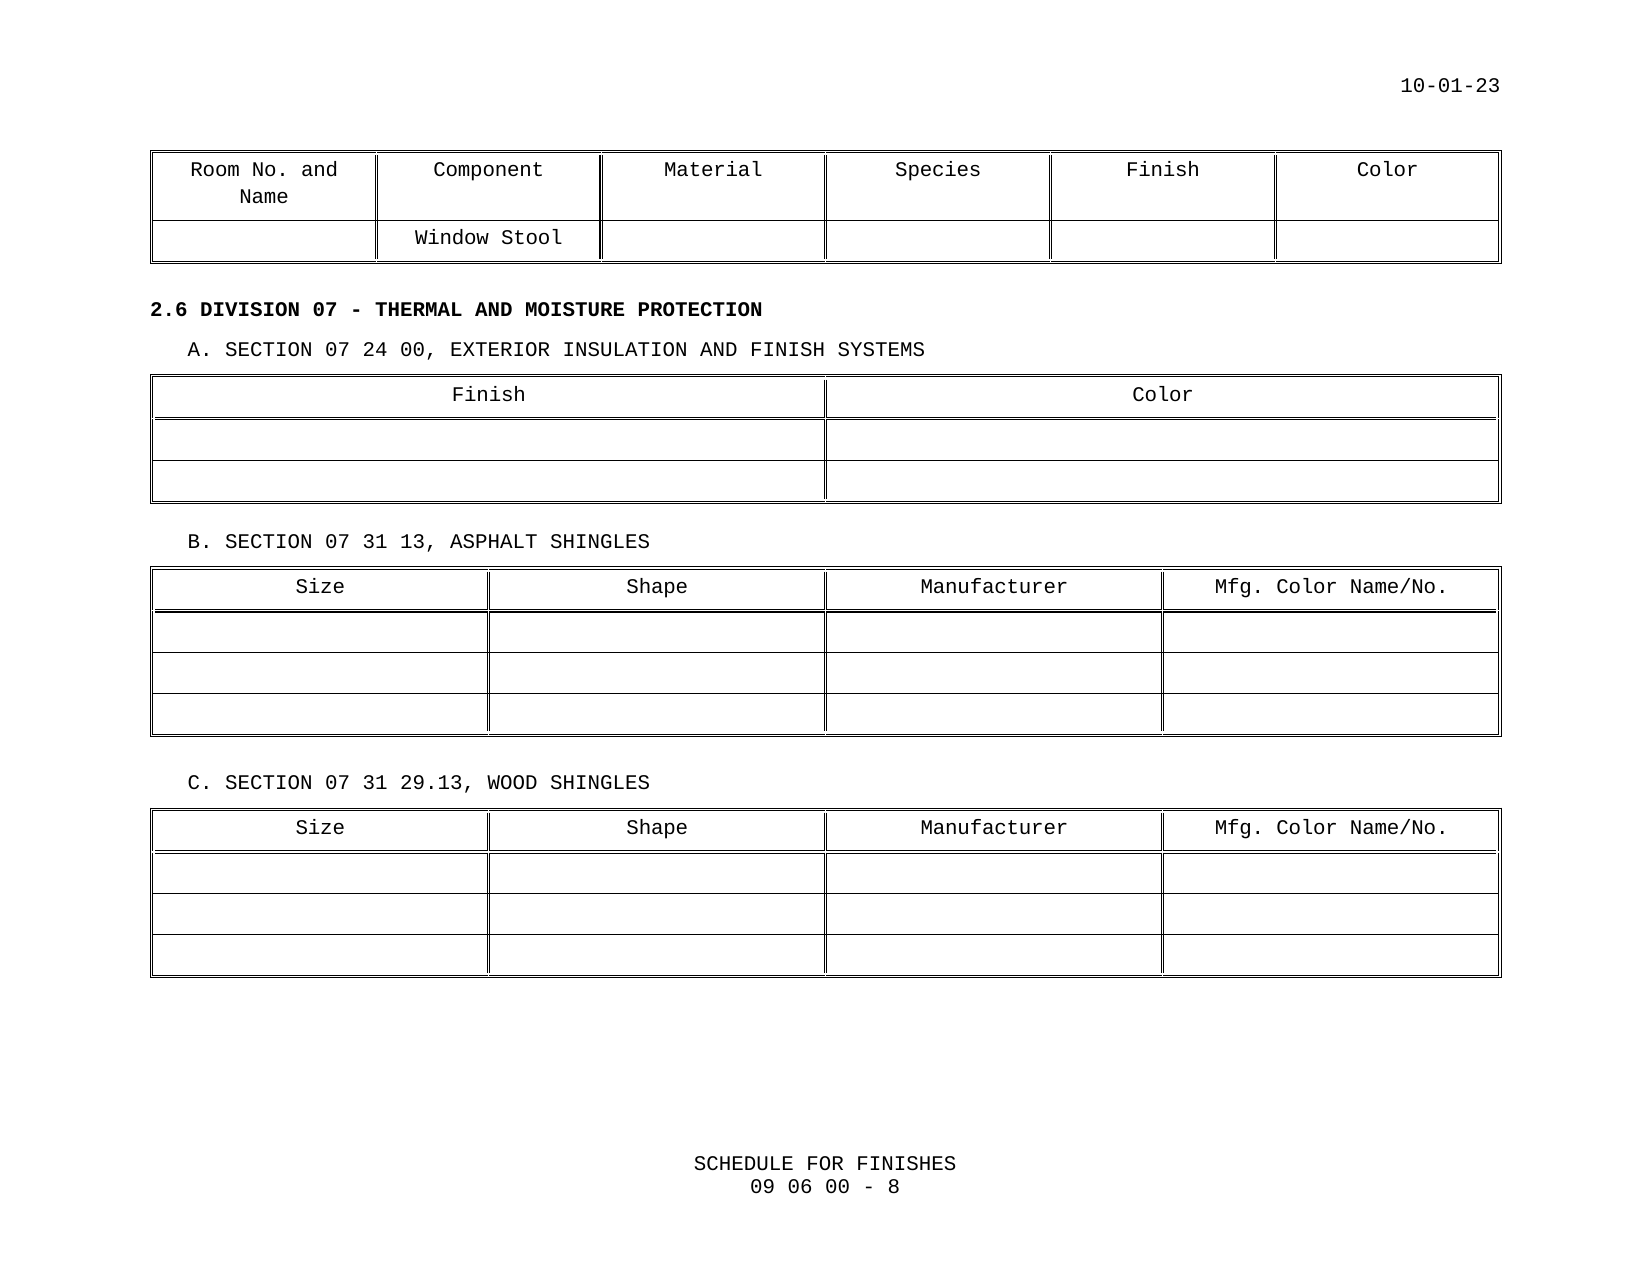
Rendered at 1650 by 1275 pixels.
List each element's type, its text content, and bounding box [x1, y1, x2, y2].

table_header Manufacturer [826, 809, 1163, 850]
table_cell [826, 694, 1163, 733]
table_cell [153, 935, 489, 974]
table_cell [1163, 609, 1500, 652]
table_header Component [376, 153, 601, 220]
table_header Finish [152, 375, 826, 417]
table_cell [489, 935, 826, 974]
table_cell [153, 894, 487, 934]
table_cell [153, 653, 487, 693]
table_cell [153, 221, 376, 261]
table_cell [1051, 221, 1275, 261]
table_cell [153, 694, 489, 733]
table_cell Window Stool [376, 221, 601, 261]
table_cell [152, 609, 489, 652]
text C. SECTION 07 31 29.13, WOOD SHINGLES [187, 772, 1500, 796]
text 2.6 Division 07 - THERMAL AND MOISTURE PROTECTION [150, 299, 1500, 323]
table_cell [490, 854, 824, 893]
table_header Finish [1051, 153, 1275, 220]
table_cell [1164, 653, 1498, 693]
table_cell [1163, 935, 1498, 974]
table_header Shape [489, 809, 826, 850]
table_header Color [1275, 153, 1498, 220]
table_cell [489, 694, 826, 733]
table_cell [153, 461, 826, 501]
table_cell [490, 653, 824, 693]
table_cell [826, 461, 1498, 501]
table_header Size [153, 809, 489, 850]
table_cell [490, 613, 824, 652]
text B. SECTION 07 31 13, ASPHALT SHINGLES [187, 531, 1500, 555]
table_header Shape [489, 567, 826, 609]
table_cell [826, 417, 1500, 460]
table_header Manufacturer [826, 567, 1163, 609]
table_cell [826, 221, 1051, 261]
table_cell [1163, 850, 1500, 893]
table_header Mfg. Color Name/No. [1163, 570, 1498, 609]
table_cell [1275, 221, 1498, 261]
table_cell [827, 894, 1161, 934]
table_cell [827, 613, 1161, 652]
text A. SECTION 07 24 00, EXTERIOR INSULATION AND FINISH SYSTEMS [187, 339, 1500, 363]
table_header Room No. and Name [153, 153, 376, 220]
table_cell [827, 854, 1161, 893]
table_header Species [826, 151, 1051, 220]
table_cell [490, 894, 824, 934]
table_cell [152, 850, 489, 893]
table_cell [152, 417, 826, 460]
table_header Material [601, 151, 826, 220]
table_cell [601, 221, 826, 261]
table_header Mfg. Color Name/No. [1163, 811, 1498, 850]
table_cell [1164, 894, 1498, 934]
table_header Color [826, 377, 1498, 417]
table_header Size [152, 567, 489, 609]
table_cell [827, 653, 1161, 693]
table_cell [1163, 694, 1498, 733]
table_cell [826, 935, 1163, 974]
